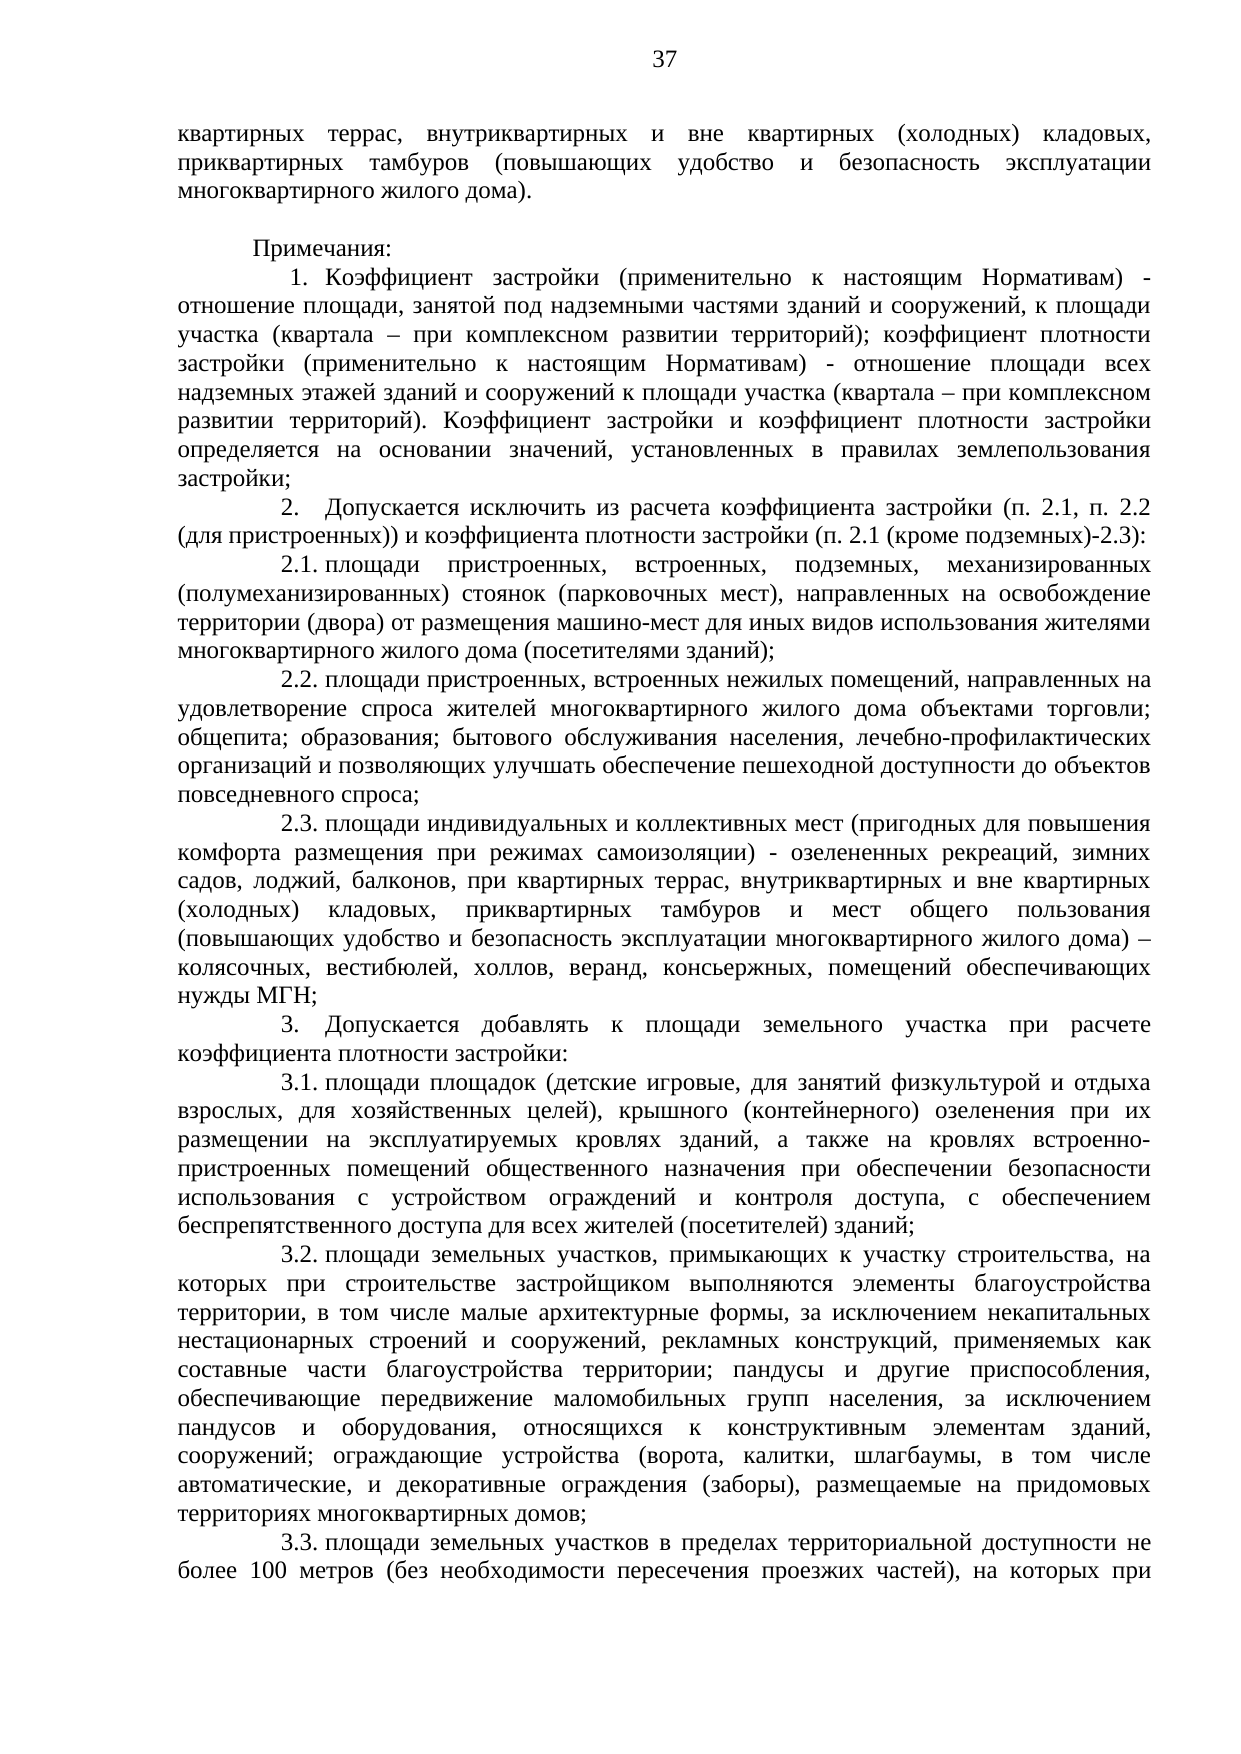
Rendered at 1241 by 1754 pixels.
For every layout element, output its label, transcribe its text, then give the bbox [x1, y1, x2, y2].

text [177, 118, 1152, 204]
list площади площадок (детские игровые, для занятий физкультурой и отдыха взрослых, для хозяйственных целей), крышного (контейнерного) озеленения при их размещении на эксплуатируемых кровлях зданий, а также на кровлях встроенно-пристроенных помещений общественного назначения при обеспечении безопасности использования с устройством ограждений и контроля доступа, с обеспечением беспрепятственного доступа для всех жителей (посетителей) зданий; [177, 1067, 1152, 1239]
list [177, 1527, 1152, 1584]
list площади пристроенных, встроенных нежилых помещений, направленных на удовлетворение спроса жителей многоквартирного жилого дома объектами торговли; общепита; образования; бытового обслуживания населения, лечебно-профилактических организаций и позволяющих улучшать обеспечение пешеходной доступности до объектов повседневного спроса; [177, 664, 1152, 808]
list площади индивидуальных и коллективных мест (пригодных для повышения комфорта размещения при режимах самоизоляции) - озелененных рекреаций, зимних садов, лоджий, балконов, при квартирных террас, внутриквартирных и вне квартирных (холодных) кладовых, приквартирных тамбуров и мест общего пользования (повышающих удобство и безопасность эксплуатации многоквартирного жилого дома) – колясочных, вестибюлей, холлов, веранд, консьержных, помещений обеспечивающих нужды МГН; [177, 808, 1152, 1009]
list Коэффициент застройки (применительно к настоящим Нормативам) - отношение площади, занятой под надземными частями зданий и сооружений, к площади участка (квартала – при комплексном развитии территорий); коэффициент плотности застройки (применительно к настоящим Нормативам) - отношение площади всех надземных этажей зданий и сооружений к площади участка (квартала – при комплексном развитии территорий). Коэффициент застройки и коэффициент плотности застройки определяется на основании значений, установленных в правилах землепользования застройки; [177, 262, 1152, 492]
list Допускается исключить из расчета коэффициента застройки (п. 2.1, п. 2.2 (для пристроенных)) и коэффициента плотности застройки (п. 2.1 (кроме подземных)-2.3): [177, 492, 1152, 549]
list Допускается добавлять к площади земельного участка при расчете коэффициента плотности застройки: [177, 1009, 1152, 1067]
list площади земельных участков, примыкающих к участку строительства, на которых при строительстве застройщиком выполняются элементы благоустройства территории, в том числе малые архитектурные формы, за исключением некапитальных нестационарных строений и сооружений, рекламных конструкций, применяемых как составные части благоустройства территории; пандусы и другие приспособления, обеспечивающие передвижение маломобильных групп населения, за исключением пандусов и оборудования, относящихся к конструктивным элементам зданий, сооружений; ограждающие устройства (ворота, калитки, шлагбаумы, в том числе автоматические, и декоративные ограждения (заборы), размещаемые на придомовых территориях многоквартирных домов; [177, 1239, 1152, 1527]
list площади пристроенных, встроенных, подземных, механизированных (полумеханизированных) стоянок (парковочных мест), направленных на освобождение территории (двора) от размещения машино-мест для иных видов использования жителями многоквартирного жилого дома (посетителями зданий); [177, 549, 1152, 664]
text Примечания: [177, 233, 1152, 262]
